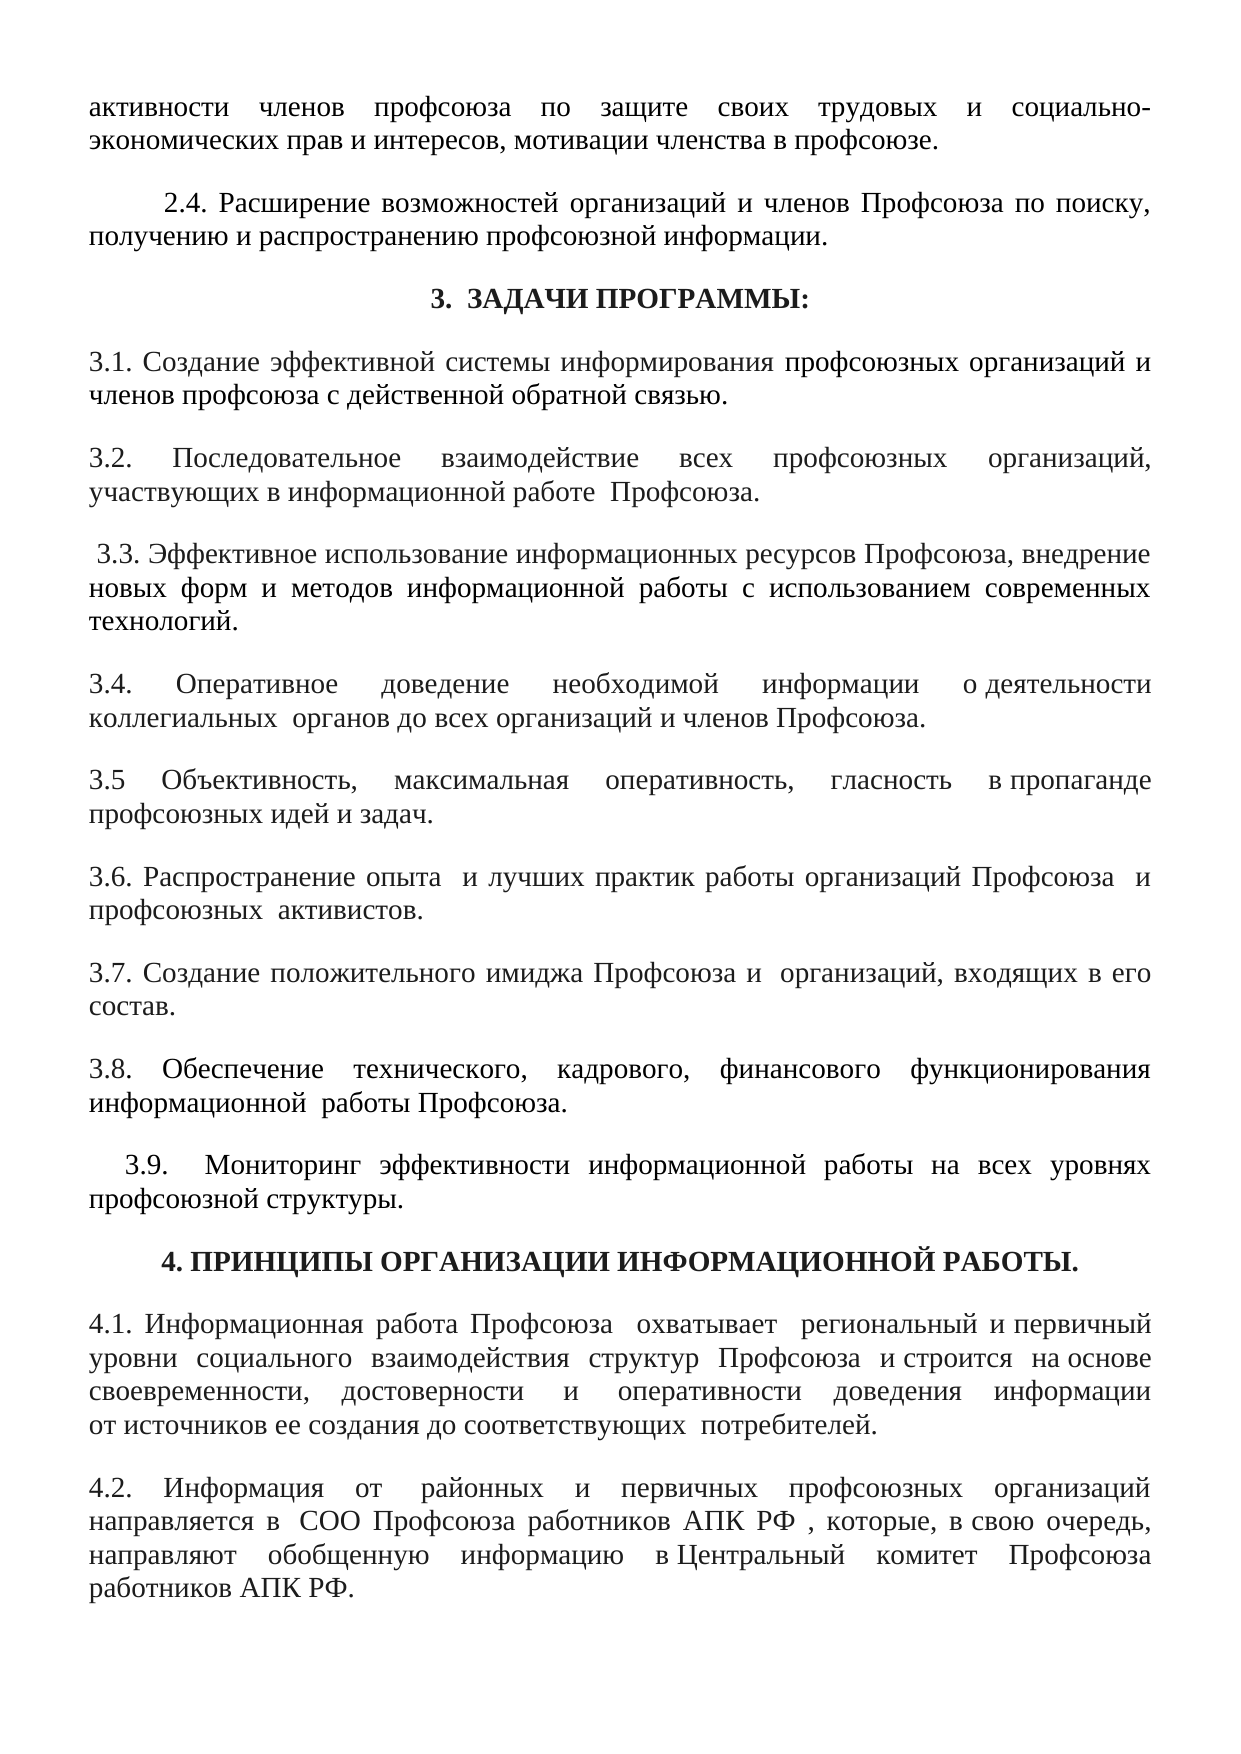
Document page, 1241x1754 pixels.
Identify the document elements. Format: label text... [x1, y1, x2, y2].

text 3.4. Оперативное доведение необходимой информации о деятельности коллегиальных органов до всех организаций и членов Профсоюза. [89, 666, 1152, 733]
text 4.2. Информация от районных и первичных профсоюзных организаций направляется в СОО Профсоюза работников АПК РФ , которые, в свою очередь, направляют обобщенную информацию в Центральный комитет Профсоюза работников АПК РФ. [89, 1470, 1152, 1604]
text 3. ЗАДАЧИ ПРОГРАММЫ: [89, 281, 1152, 315]
text 3.8. Обеспечение технического, кадрового, финансового функционирования информационной работы Профсоюза. [89, 1051, 1152, 1118]
text 3.3. Эффективное использование информационных ресурсов Профсоюза, внедрение новых форм и методов информационной работы с использованием современных технологий. [89, 536, 1152, 637]
text 3.9. Мониторинг эффективности информационной работы на всех уровнях профсоюзной структуры. [89, 1147, 1152, 1214]
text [89, 89, 1152, 156]
text 3.1. Создание эффективной системы информирования профсоюзных организаций и членов профсоюза с действенной обратной связью. [89, 344, 1152, 411]
text 3.5 Объективность, максимальная оперативность, гласность в пропаганде профсоюзных идей и задач. [89, 762, 1152, 829]
text 3.7. Создание положительного имиджа Профсоюза и организаций, входящих в его состав. [89, 955, 1152, 1022]
text 3.6. Распространение опыта и лучших практик работы организаций Профсоюза и профсоюзных активистов. [89, 859, 1152, 926]
text 4.1. Информационная работа Профсоюза охватывает региональный и первичный уровни социального взаимодействия структур Профсоюза и строится на основе своевременности, достоверности и оперативности доведения информации от источников ее создания до соответствующих потребителей. [89, 1306, 1152, 1441]
subtitle 4. ПРИНЦИПЫ ОРГАНИЗАЦИИ ИНФОРМАЦИОННОЙ РАБОТЫ. [89, 1244, 1152, 1277]
text 2.4. Расширение возможностей организаций и членов Профсоюза по поиску, получению и распространению профсоюзной информации. [89, 185, 1152, 252]
text 3.2. Последовательное взаимодействие всех профсоюзных организаций, участвующих в информационной работе Профсоюза. [89, 440, 1152, 507]
